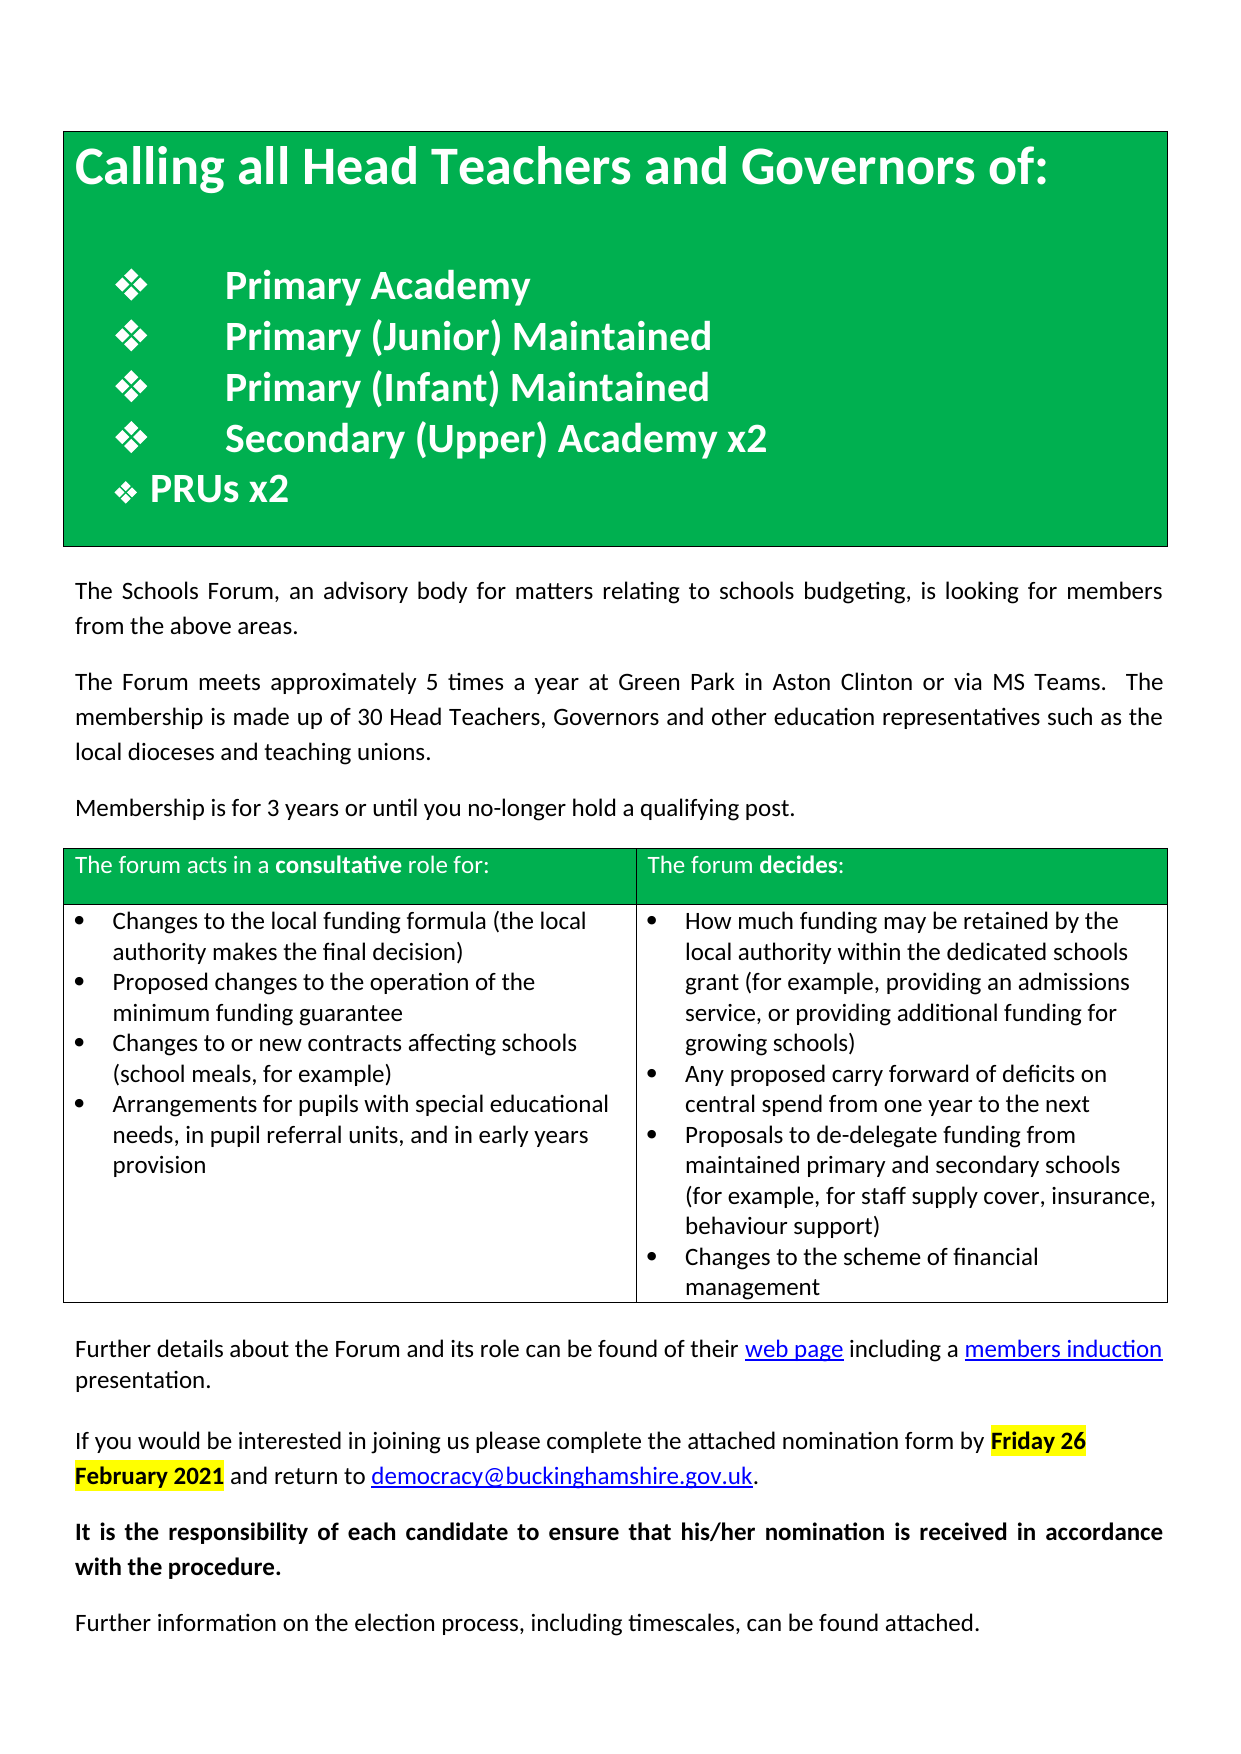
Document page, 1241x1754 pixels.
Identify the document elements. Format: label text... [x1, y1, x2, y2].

text If you would be interested in joining us please complete the attached nomination form by Friday 26 February 2021 and return to democracy@buckinghamshire.gov.uk. [75, 1425, 1165, 1491]
text Further information on the election process, including timescales, can be found attached. [75, 1607, 1165, 1637]
table_header Calling all Head Teachers and Governors of: Primary Academy Primary (Junior) Maintained Primary (Infant) Maintained Secondary (Upper) Academy x2 PRUs x2 [64, 132, 1167, 546]
text Membership is for 3 years or until you no-longer hold a qualifying post. [75, 792, 1165, 822]
table_cell How much funding may be retained by the local authority within the dedicated schools grant (for example, providing an admissions service, or providing additional funding for growing schools) Any proposed carry forward of deficits on central spend from one year to the next Proposals to de-delegate funding from maintained primary and secondary schools (for example, for staff supply cover, insurance, behaviour support) Changes to the scheme of financial management [637, 905, 1167, 1302]
text It is the responsibility of each candidate to ensure that his/her nomination is received in accordance with the procedure. [75, 1516, 1165, 1581]
table_cell Changes to the local funding formula (the local authority makes the final decision) Proposed changes to the operation of the minimum funding guarantee Changes to or new contracts affecting schools (school meals, for example) Arrangements for pupils with special educational needs, in pupil referral units, and in early years provision [64, 905, 636, 1302]
text The Schools Forum, an advisory body for matters relating to schools budgeting, is looking for members from the above areas. [75, 575, 1165, 641]
table_header The forum acts in a consultative role for: [64, 849, 636, 904]
text Further details about the Forum and its role can be found of their web page including a members induction presentation. [75, 1333, 1165, 1394]
table_header The forum decides: [637, 849, 1167, 904]
text The Forum meets approximately 5 times a year at Green Park in Aston Clinton or via MS Teams. The membership is made up of 30 Head Teachers, Governors and other education representatives such as the local dioceses and teaching unions. [75, 666, 1165, 767]
